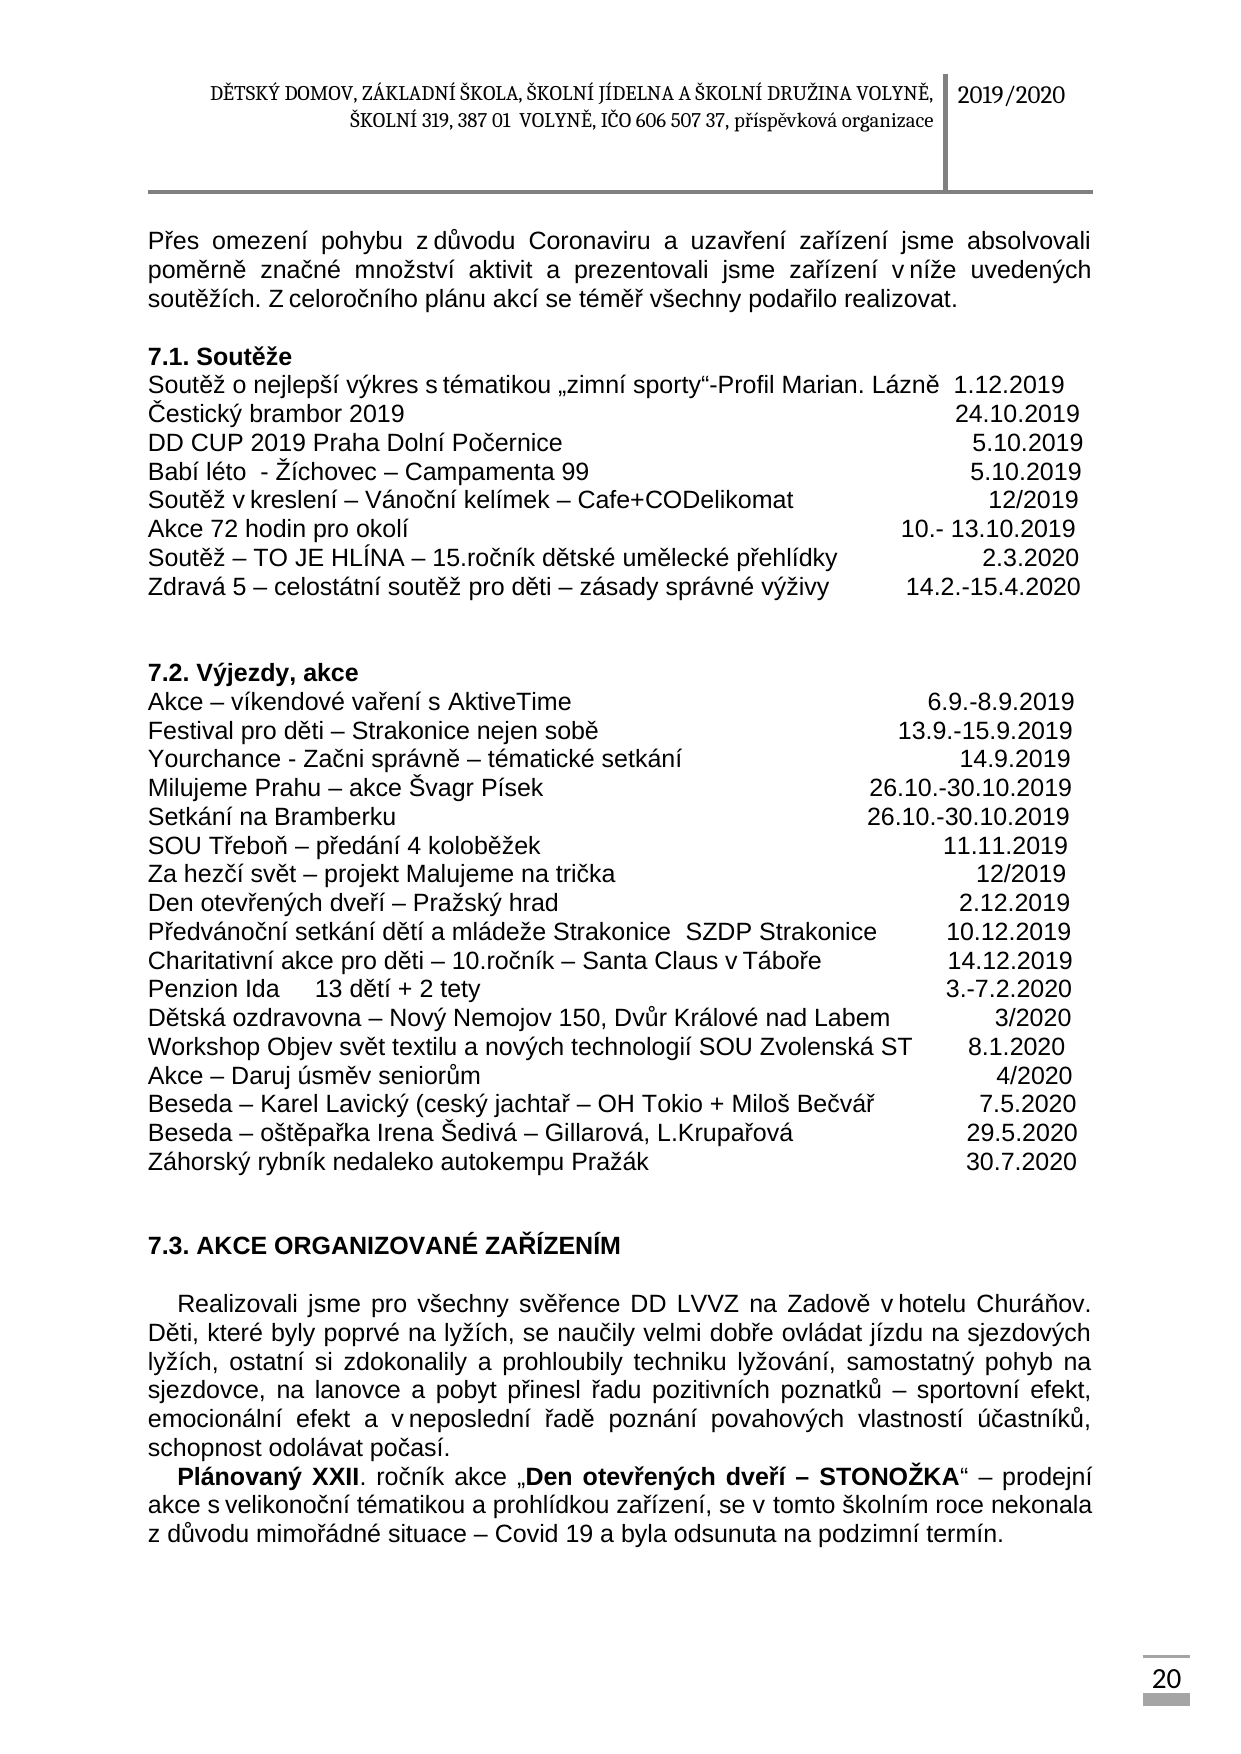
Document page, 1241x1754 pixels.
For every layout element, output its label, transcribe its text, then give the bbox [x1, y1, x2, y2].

text Záhorský rybník nedaleko autokempu Pražák 30.7.2020 [148, 1147, 1093, 1176]
text SOU Třeboň – předání 4 koloběžek 11.11.2019 [148, 831, 1093, 859]
text Čestický brambor 2019 24.10.2019 [148, 399, 1093, 428]
text Realizovali jsme pro všechny svěřence DD LVVZ na Zadově v hotelu Churáňov. Děti, které byly poprvé na lyžích, se naučily velmi dobře ovládat jízdu na sjezdových lyžích, ostatní si zdokonalily a prohloubily techniku lyžování, samostatný pohyb na sjezdovce, na lanovce a pobyt přinesl řadu pozitivních poznatků – sportovní efekt, emocionální efekt a v neposlední řadě poznání povahových vlastností účastníků, schopnost odolávat počasí. [148, 1289, 1093, 1462]
text Soutěž v kreslení – Vánoční kelímek – Cafe+CODelikomat 12/2019 [148, 485, 1093, 514]
text DD CUP 2019 Praha Dolní Počernice 5.10.2019 [148, 428, 1093, 457]
text 7.3. AKCE ORGANIZOVANÉ ZAŘÍZENÍM [148, 1231, 1093, 1260]
text Workshop Objev svět textilu a nových technologií SOU Zvolenská ST 8.1.2020 [148, 1032, 1093, 1061]
text Milujeme Prahu – akce Švagr Písek 26.10.-30.10.2019 [148, 773, 1093, 802]
text Yourchance - Začni správně – tématické setkání 14.9.2019 [148, 744, 1093, 773]
text Beseda – oštěpařka Irena Šedivá – Gillarová, L.Krupařová 29.5.2020 [148, 1118, 1093, 1147]
text Akce – víkendové vaření s AktiveTime 6.9.-8.9.2019 [148, 687, 1093, 716]
text Za hezčí svět – projekt Malujeme na trička 12/2019 [148, 859, 1093, 888]
text Babí léto - Žíchovec – Campamenta 99 5.10.2019 [148, 457, 1093, 485]
text Den otevřených dveří – Pražský hrad 2.12.2019 [148, 888, 1093, 917]
text Beseda – Karel Lavický (ceský jachtař – OH Tokio + Miloš Bečvář 7.5.2020 [148, 1089, 1093, 1118]
text Festival pro děti – Strakonice nejen sobě 13.9.-15.9.2019 [148, 716, 1093, 744]
text Soutěž o nejlepší výkres s tématikou „zimní sporty“-Profil Marian. Lázně 1.12.2019 [148, 370, 1093, 399]
text Přes omezení pohybu z důvodu Coronaviru a uzavření zařízení jsme absolvovali poměrně značné množství aktivit a prezentovali jsme zařízení v níže uvedených soutěžích. Z celoročního plánu akcí se téměř všechny podařilo realizovat. [148, 226, 1093, 312]
text Charitativní akce pro děti – 10.ročník – Santa Claus v Táboře 14.12.2019 [148, 946, 1093, 974]
text Akce – Daruj úsměv seniorům 4/2020 [148, 1061, 1093, 1089]
text Soutěž – TO JE HLÍNA – 15.ročník dětské umělecké přehlídky 2.3.2020 [148, 543, 1093, 572]
text Zdravá 5 – celostátní soutěž pro děti – zásady správné výživy 14.2.-15.4.2020 [148, 572, 1093, 600]
text 7.1. Soutěže [148, 342, 1093, 370]
text 7.2. Výjezdy, akce [148, 658, 1093, 687]
text Plánovaný XXII. ročník akce „Den otevřených dveří – STONOŽKA“ – prodejní akce s velikonoční tématikou a prohlídkou zařízení, se v tomto školním roce nekonala z důvodu mimořádné situace – Covid 19 a byla odsunuta na podzimní termín. [148, 1462, 1093, 1548]
text Penzion Ida 13 dětí + 2 tety 3.-7.2.2020 [148, 974, 1093, 1003]
text Akce 72 hodin pro okolí 10.- 13.10.2019 [148, 514, 1093, 543]
text Setkání na Bramberku 26.10.-30.10.2019 [148, 802, 1093, 831]
text Předvánoční setkání dětí a mládeže Strakonice SZDP Strakonice 10.12.2019 [148, 917, 1093, 946]
text Dětská ozdravovna – Nový Nemojov 150, Dvůr Králové nad Labem 3/2020 [148, 1003, 1093, 1032]
